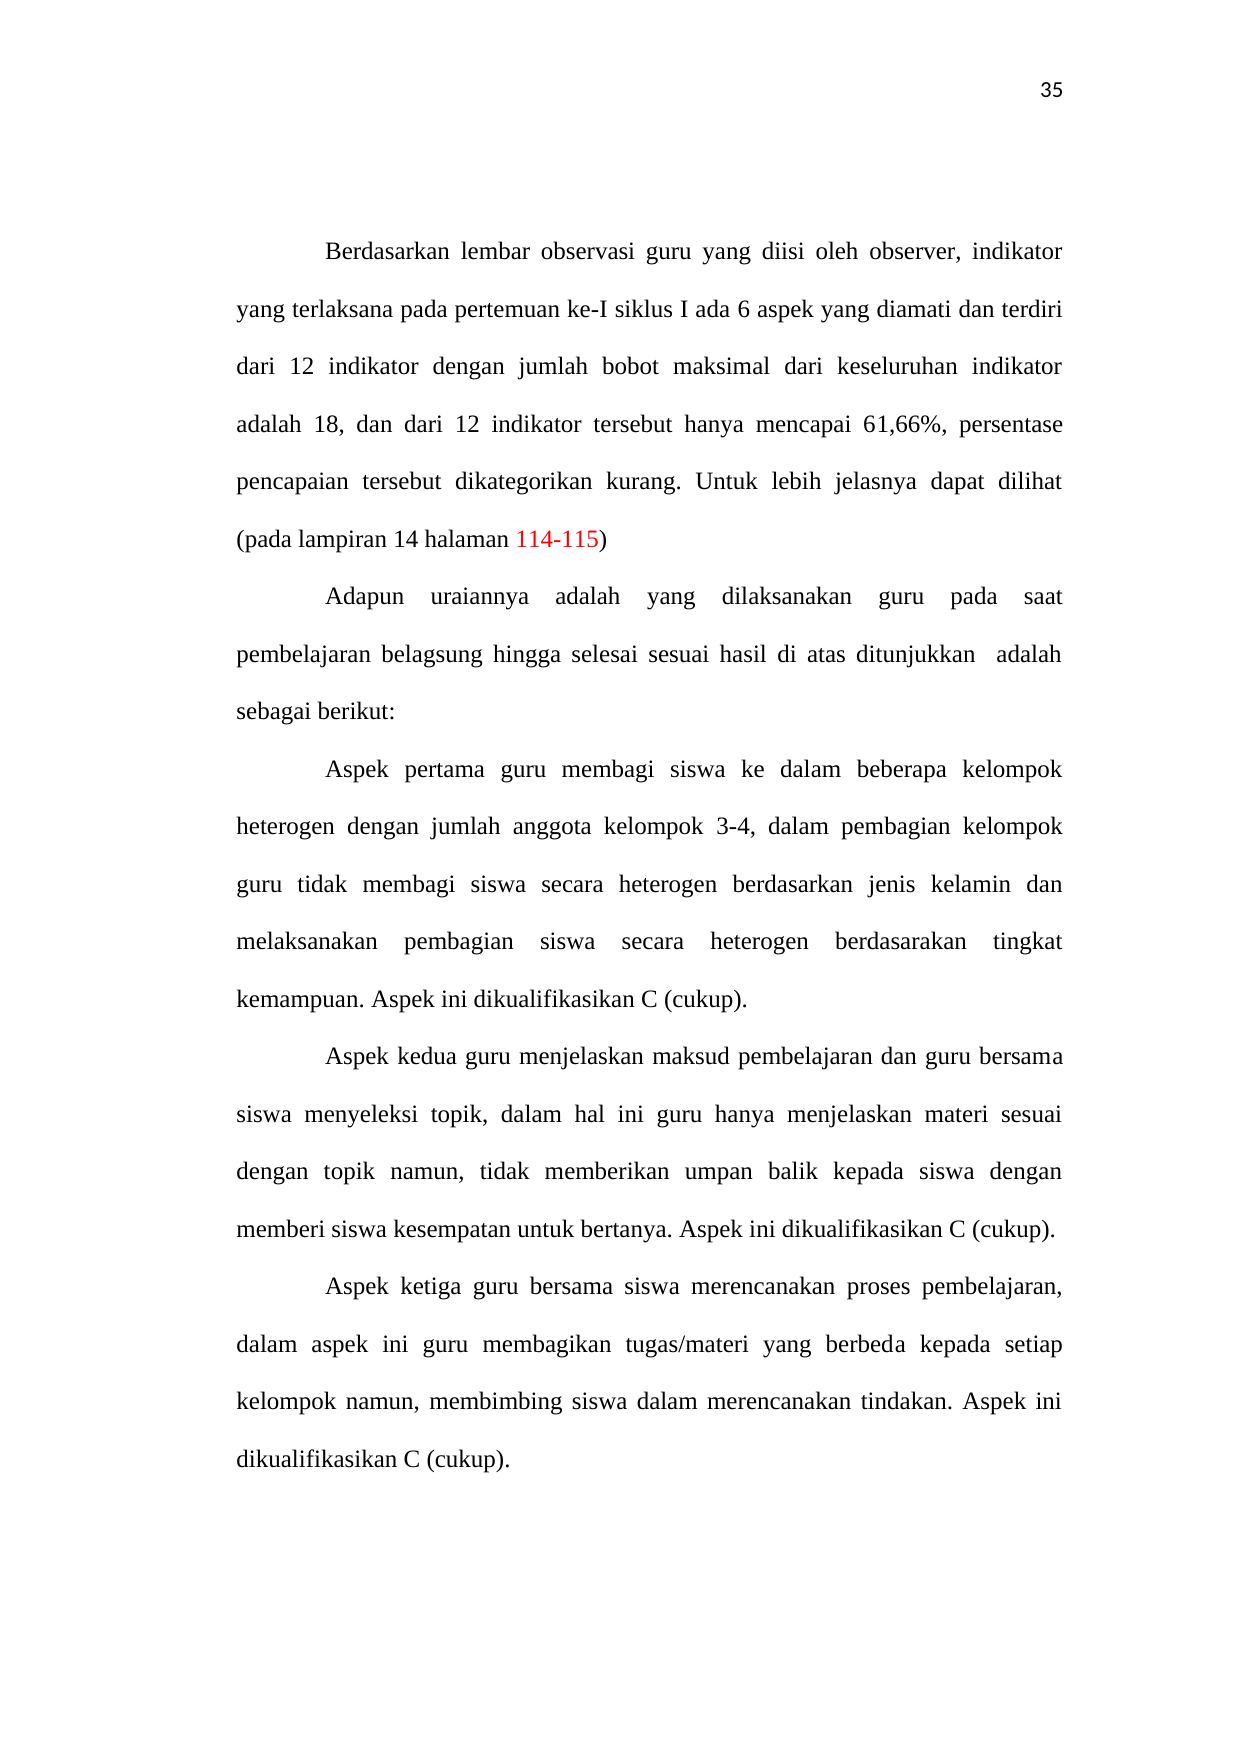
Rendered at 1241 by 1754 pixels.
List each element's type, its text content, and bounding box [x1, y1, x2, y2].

list Berdasarkan lembar observasi guru yang diisi oleh observer, indikator yang terlaksana pada pertemuan ke-I siklus I ada 6 aspek yang diamati dan terdiri dari 12 indikator dengan jumlah bobot maksimal dari keseluruhan indikator adalah 18, dan dari 12 indikator tersebut hanya mencapai 61,66%, persentase pencapaian tersebut dikategorikan kurang. Untuk lebih jelasnya dapat dilihat (pada lampiran 14 halaman 114-115) [236, 236, 1063, 552]
list Aspek kedua guru menjelaskan maksud pembelajaran dan guru bersama siswa menyeleksi topik, dalam hal ini guru hanya menjelaskan materi sesuai dengan topik namun, tidak memberikan umpan balik kepada siswa dengan memberi siswa kesempatan untuk bertanya. Aspek ini dikualifikasikan C (cukup). [236, 1041, 1063, 1242]
list Aspek pertama guru membagi siswa ke dalam beberapa kelompok heterogen dengan jumlah anggota kelompok 3-4, dalam pembagian kelompok guru tidak membagi siswa secara heterogen berdasarkan jenis kelamin dan melaksanakan pembagian siswa secara heterogen berdasarakan tingkat kemampuan. Aspek ini dikualifikasikan C (cukup). [236, 754, 1063, 1012]
list Aspek ketiga guru bersama siswa merencanakan proses pembelajaran, dalam aspek ini guru membagikan tugas/materi yang berbeda kepada setiap kelompok namun, membimbing siswa dalam merencanakan tindakan. Aspek ini dikualifikasikan C (cukup). [236, 1271, 1063, 1472]
list Adapun uraiannya adalah yang dilaksanakan guru pada saat pembelajaran belagsung hingga selesai sesuai hasil di atas ditunjukkan adalah sebagai berikut: [236, 581, 1063, 725]
